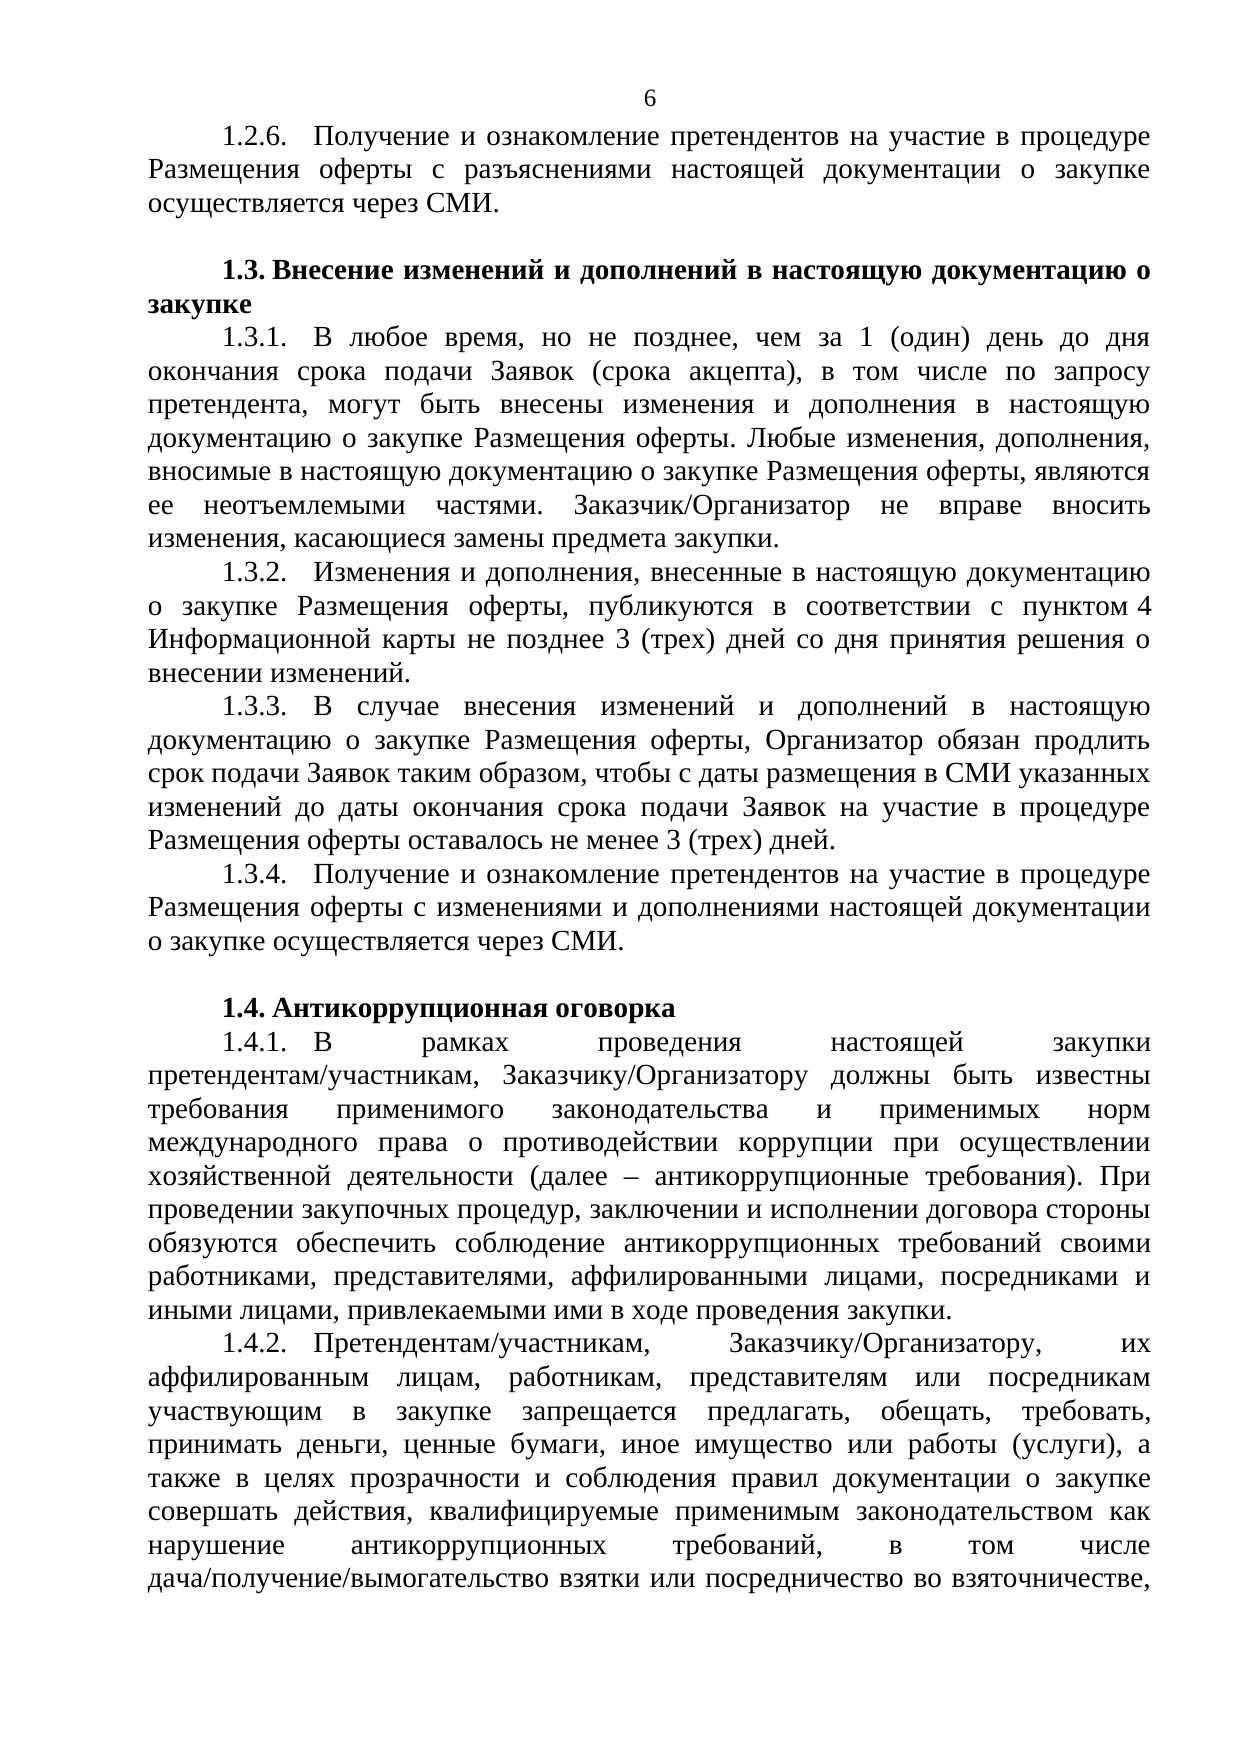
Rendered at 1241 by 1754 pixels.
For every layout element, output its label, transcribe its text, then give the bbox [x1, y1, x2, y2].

list В рамках проведения настоящей закупки претендентам/участникам, Заказчику/Организатору должны быть известны требования применимого законодательства и применимых норм международного права о противодействии коррупции при осуществлении хозяйственной деятельности (далее – антикоррупционные требования). При проведении закупочных процедур, заключении и исполнении договора стороны обязуются обеспечить соблюдение антикоррупционных требований своими работниками, представителями, аффилированными лицами, посредниками и иными лицами, привлекаемыми ими в ходе проведения закупки. [148, 1024, 1152, 1326]
list В случае внесения изменений и дополнений в настоящую документацию о закупке Размещения оферты, Организатор обязан продлить срок подачи Заявок таким образом, чтобы с даты размещения в СМИ указанных изменений до даты окончания срока подачи Заявок на участие в процедуре Размещения оферты оставалось не менее 3 (трех) дней. [148, 688, 1152, 856]
list Внесение изменений и дополнений в настоящую документацию о закупке [148, 252, 1152, 319]
list Антикоррупционная оговорка [148, 990, 1152, 1024]
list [148, 1326, 1152, 1594]
list Получение и ознакомление претендентов на участие в процедуре Размещения оферты с изменениями и дополнениями настоящей документации о закупке осуществляется через СМИ. [148, 856, 1152, 957]
list Получение и ознакомление претендентов на участие в процедуре Размещения оферты с разъяснениями настоящей документации о закупке осуществляется через СМИ. [148, 118, 1152, 219]
list В любое время, но не позднее, чем за 1 (один) день до дня окончания срока подачи Заявок (срока акцепта), в том числе по запросу претендента, могут быть внесены изменения и дополнения в настоящую документацию о закупке Размещения оферты. Любые изменения, дополнения, вносимые в настоящую документацию о закупке Размещения оферты, являются ее неотъемлемыми частями. Заказчик/Организатор не вправе вносить изменения, касающиеся замены предмета закупки. [148, 319, 1152, 554]
list Изменения и дополнения, внесенные в настоящую документацию о закупке Размещения оферты, публикуются в соответствии с пунктом 4 Информационной карты не позднее 3 (трех) дней со дня принятия решения о внесении изменений. [148, 554, 1152, 688]
